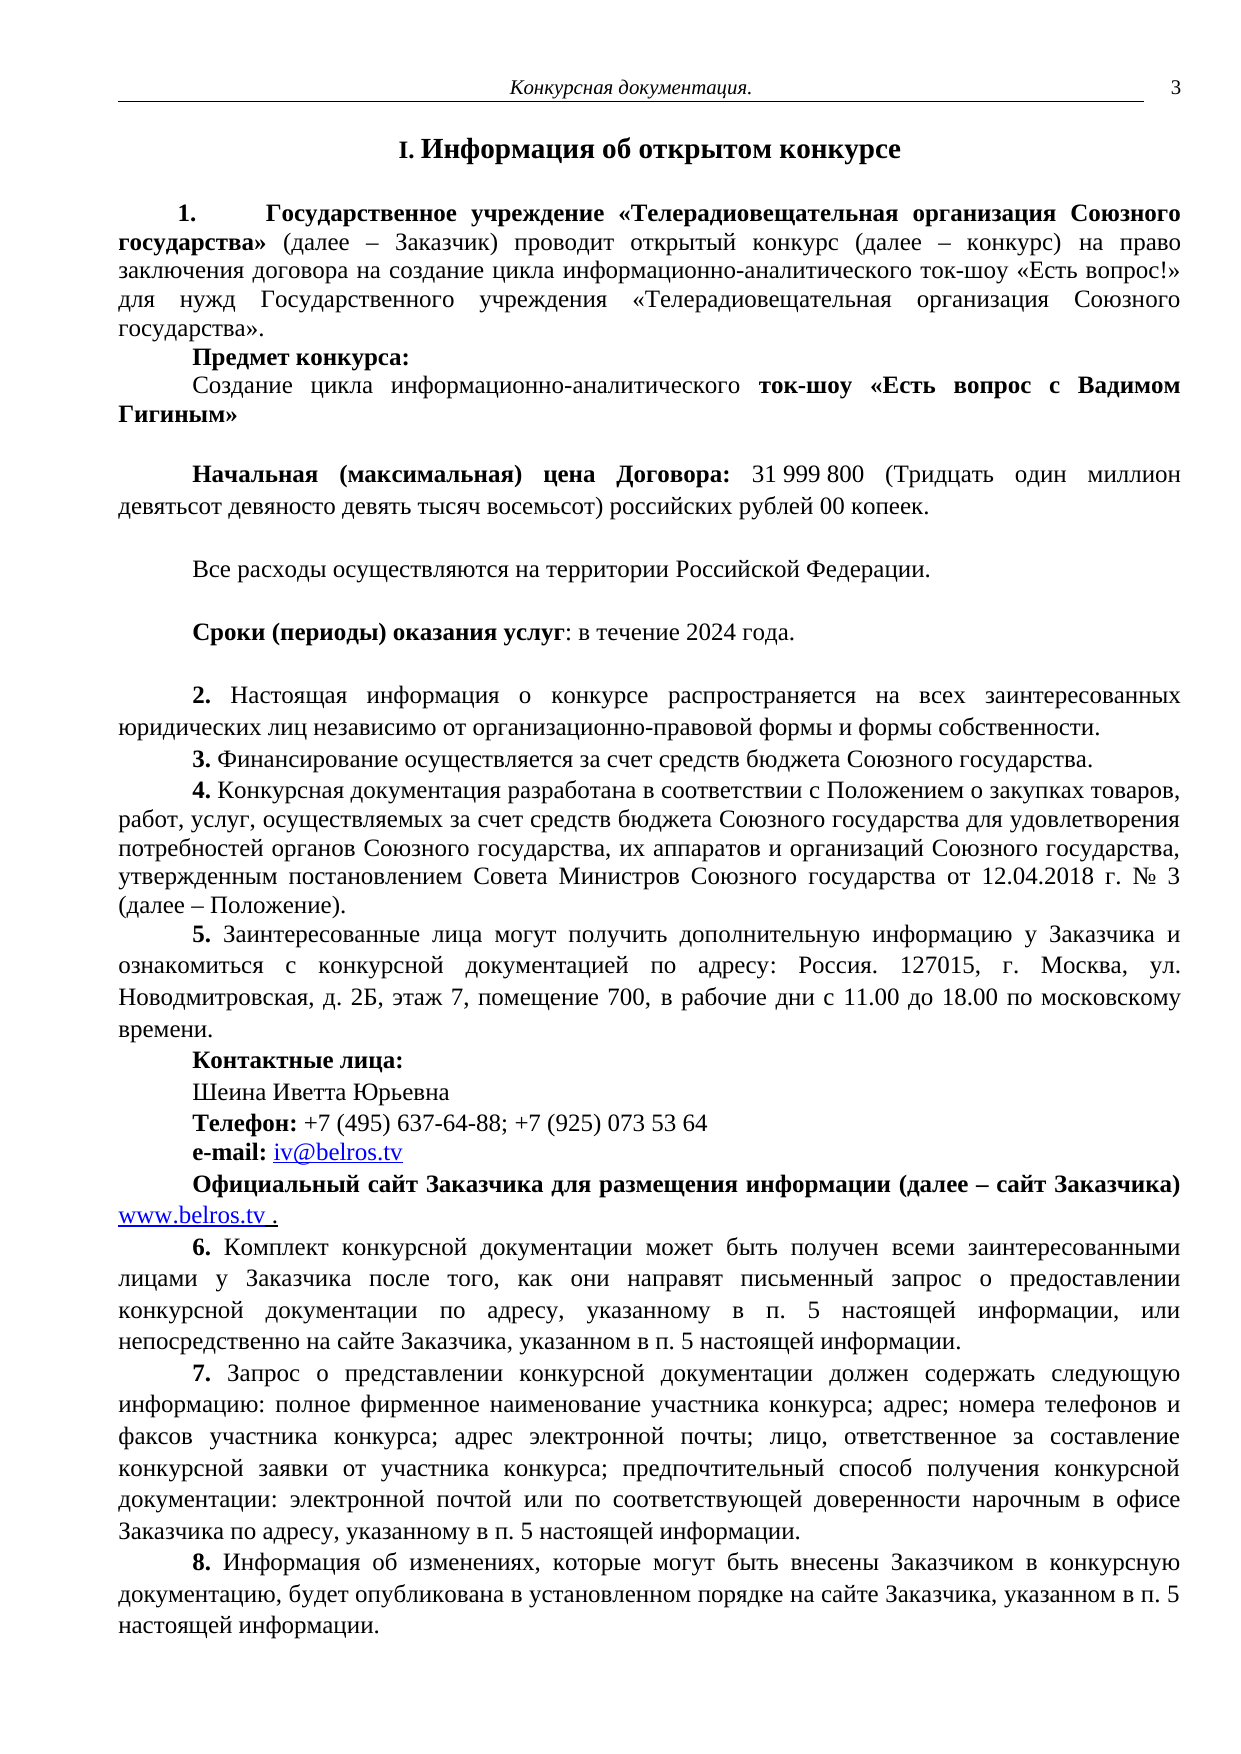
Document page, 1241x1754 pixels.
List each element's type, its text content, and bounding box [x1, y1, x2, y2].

text e-mail: iv@belros.tv [118, 1137, 1181, 1166]
text Все расходы осуществляются на территории Российской Федерации. [118, 554, 1181, 583]
text Контактные лица: [118, 1045, 1181, 1074]
text 8. Информация об изменениях, которые могут быть внесены Заказчиком в конкурсную документацию, будет опубликована в установленном порядке на сайте Заказчика, указанном в п. 5 настоящей информации. [118, 1547, 1181, 1639]
text Сроки (периоды) оказания услуг: в течение 2024 года. [118, 617, 1181, 646]
text Начальная (максимальная) цена Договора: 31 999 800 (Тридцать один миллион девятьсот девяносто девять тысяч восемьсот) российских рублей 00 копеек. [118, 459, 1181, 520]
text Официальный сайт Заказчика для размещения информации (далее – сайт Заказчика) www.belros.tv . [118, 1169, 1181, 1229]
text 2. Настоящая информация о конкурсе распространяется на всех заинтересованных юридических лиц независимо от организационно-правовой формы и формы собственности. [118, 681, 1181, 741]
text 6. Комплект конкурсной документации может быть получен всеми заинтересованными лицами у Заказчика после того, как они направят письменный запрос о предоставлении конкурсной документации по адресу, указанному в п. 5 настоящей информации, или непосредственно на сайте Заказчика, указанном в п. 5 настоящей информации. [118, 1232, 1181, 1355]
text 3. Финансирование осуществляется за счет средств бюджета Союзного государства. [118, 744, 1181, 772]
text Предмет конкурса: [118, 342, 1181, 371]
text 5. Заинтересованные лица могут получить дополнительную информацию у Заказчика и ознакомиться с конкурсной документацией по адресу: Россия. 127015, г. Москва, ул. Новодмитровская, д. 2Б, этаж 7, помещение 700, в рабочие дни с 11.00 до 18.00 по московскому времени. [118, 919, 1181, 1042]
text 7. Запрос о представлении конкурсной документации должен содержать следующую информацию: полное фирменное наименование участника конкурса; адрес; номера телефонов и факсов участника конкурса; адрес электронной почты; лицо, ответственное за составление конкурсной заявки от участника конкурса; предпочтительный способ получения конкурсной документации: электронной почтой или по соответствующей доверенности нарочным в офисе Заказчика по адресу, указанному в п. 5 настоящей информации. [118, 1358, 1181, 1544]
text I. Информация об открытом конкурсе [118, 131, 1181, 164]
text 4. Конкурсная документация разработана в соответствии с Положением о закупках товаров, работ, услуг, осуществляемых за счет средств бюджета Союзного государства для удовлетворения потребностей органов Союзного государства, их аппаратов и организаций Союзного государства, утвержденным постановлением Совета Министров Союзного государства от 12.04.2018 г. № 3 (далее – Положение). [118, 775, 1181, 919]
text Шеина Иветта Юрьевна [118, 1077, 1181, 1106]
text Телефон: +7 (495) 637-64-88; +7 (925) 073 53 64 [118, 1108, 1181, 1137]
list Государственное учреждение «Телерадиовещательная организация Союзного государства» (далее – Заказчик) проводит открытый конкурс (далее – конкурс) на право заключения договора на создание цикла информационно-аналитического ток-шоу «Есть вопрос!» для нужд Государственного учреждения «Телерадиовещательная организация Союзного государства». [118, 198, 1181, 342]
text Создание цикла информационно-аналитического ток-шоу «Есть вопрос с Вадимом Гигиным» [118, 371, 1181, 428]
